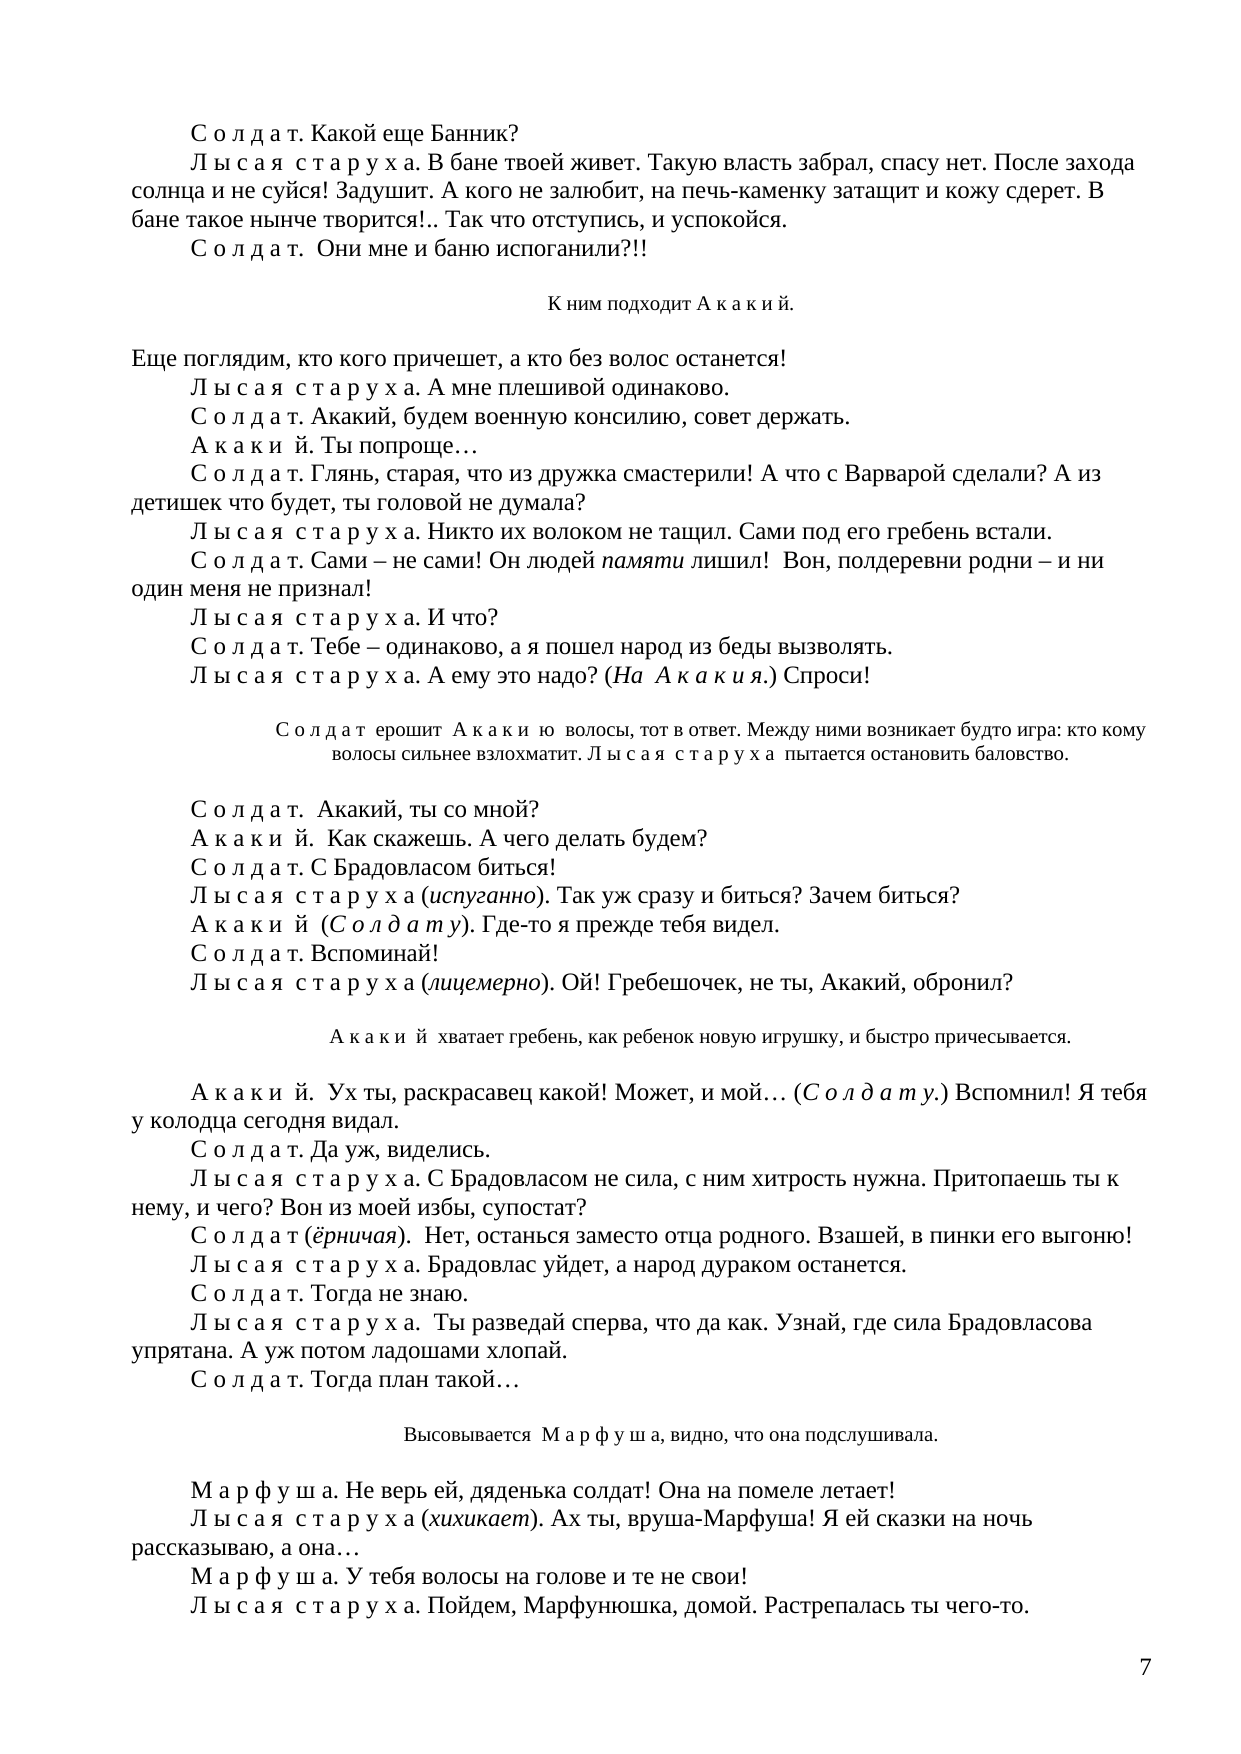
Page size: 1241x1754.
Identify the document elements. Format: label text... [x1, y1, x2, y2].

text С о л д а т. Акакий, будем военную консилию, совет держать. [131, 401, 1152, 430]
text С о л д а т. Сами – не сами! Он людей памяти лишил! Вон, полдеревни родни – и ни один меня не признал! [131, 545, 1152, 602]
text С о л д а т. Тогда план такой… [131, 1364, 1152, 1393]
text С о л д а т ерошит А к а к и ю волосы, тот в ответ. Между ними возникает будто игра: кто кому волосы сильнее взлохматит. Л ы с а я с т а р у х а пытается остановить баловство. [249, 717, 1152, 765]
text Высовывается М а р ф у ш а, видно, что она подслушивала. [131, 1422, 1152, 1446]
text Л ы с а я с т а р у х а. Никто их волоком не тащил. Сами под его гребень встали. [131, 516, 1152, 545]
text Еще поглядим, кто кого причешет, а кто без волос останется! [131, 343, 1152, 372]
text Л ы с а я с т а р у х а. В бане твоей живет. Такую власть забрал, спасу нет. После захода солнца и не суйся! Задушит. А кого не залюбит, на печь-каменку затащит и кожу сдерет. В бане такое нынче творится!.. Так что отступись, и успокойся. [131, 147, 1152, 233]
text Л ы с а я с т а р у х а. Ты разведай сперва, что да как. Узнай, где сила Брадовласова упрятана. А уж потом ладошами хлопай. [131, 1307, 1152, 1364]
text А к а к и й (С о л д а т у). Где-то я прежде тебя видел. [131, 909, 1152, 938]
text М а р ф у ш а. У тебя волосы на голове и те не свои! [131, 1561, 1152, 1590]
text Л ы с а я с т а р у х а. Брадовлас уйдет, а народ дураком останется. [131, 1249, 1152, 1278]
text Л ы с а я с т а р у х а. И что? [131, 602, 1152, 631]
text А к а к и й хватает гребень, как ребенок новую игрушку, и быстро причесывается. [249, 1024, 1152, 1048]
text Л ы с а я с т а р у х а. А ему это надо? (На А к а к и я.) Спроси! [131, 660, 1152, 688]
text А к а к и й. Ух ты, раскрасавец какой! Может, и мой… (С о л д а т у.) Вспомнил! Я тебя у колодца сегодня видал. [131, 1077, 1152, 1134]
text Л ы с а я с т а р у х а. Пойдем, Марфунюшка, домой. Растрепалась ты чего-то. [131, 1590, 1152, 1618]
text С о л д а т. С Брадовласом биться! [131, 852, 1152, 880]
text Л ы с а я с т а р у х а. С Брадовласом не сила, с ним хитрость нужна. Притопаешь ты к нему, и чего? Вон из моей избы, супостат? [131, 1163, 1152, 1221]
text М а р ф у ш а. Не верь ей, дяденька солдат! Она на помеле летает! [131, 1475, 1152, 1503]
text С о л д а т. Да уж, виделись. [131, 1134, 1152, 1163]
text С о л д а т (ёрничая). Нет, останься заместо отца родного. Взашей, в пинки его выгоню! [131, 1221, 1152, 1249]
text А к а к и й. Ты попроще… [131, 430, 1152, 458]
text К ним подходит А к а к и й. [131, 291, 1152, 315]
text Л ы с а я с т а р у х а (лицемерно). Ой! Гребешочек, не ты, Акакий, обронил? [131, 967, 1152, 995]
text Л ы с а я с т а р у х а. А мне плешивой одинаково. [131, 372, 1152, 401]
text С о л д а т. Какой еще Банник? [131, 118, 1152, 147]
text Л ы с а я с т а р у х а (хихикает). Ах ты, вруша-Марфуша! Я ей сказки на ночь рассказываю, а она… [131, 1503, 1152, 1561]
text Л ы с а я с т а р у х а (испуганно). Так уж сразу и биться? Зачем биться? [131, 880, 1152, 909]
text С о л д а т. Они мне и баню испоганили?!! [131, 233, 1152, 262]
text С о л д а т. Вспоминай! [131, 938, 1152, 967]
text А к а к и й. Как скажешь. А чего делать будем? [131, 823, 1152, 852]
text С о л д а т. Тебе – одинаково, а я пошел народ из беды вызволять. [131, 631, 1152, 660]
text С о л д а т. Глянь, старая, что из дружка смастерили! А что с Варварой сделали? А из детишек что будет, ты головой не думала? [131, 458, 1152, 516]
text С о л д а т. Тогда не знаю. [131, 1278, 1152, 1307]
text С о л д а т. Акакий, ты со мной? [131, 794, 1152, 823]
